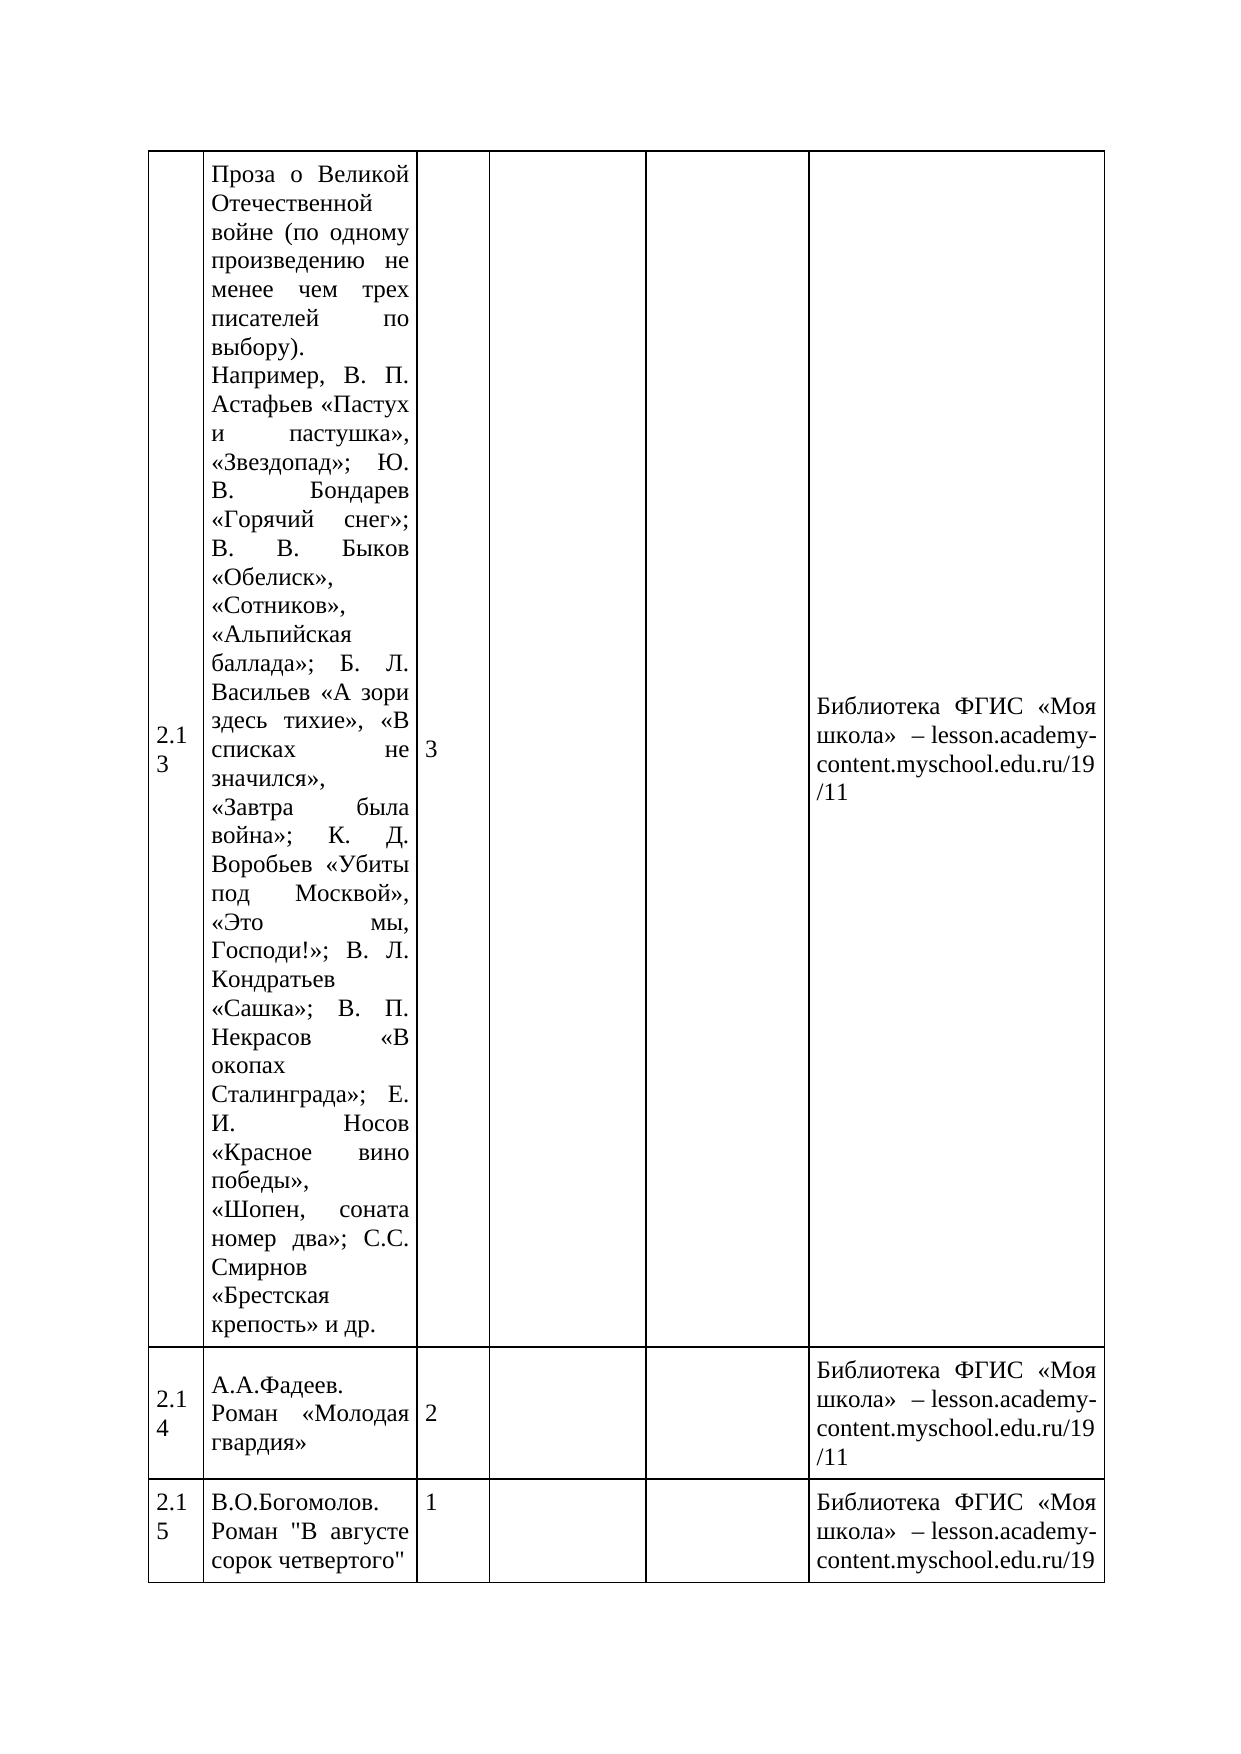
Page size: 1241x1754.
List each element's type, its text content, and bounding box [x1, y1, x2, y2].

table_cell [810, 1480, 1104, 1582]
table_cell [647, 152, 808, 1346]
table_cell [204, 1480, 416, 1582]
table_cell 3 [418, 152, 489, 1346]
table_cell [810, 152, 1104, 1346]
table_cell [810, 1348, 1104, 1478]
table_cell 1 [418, 1480, 489, 1582]
table_cell 2.14 [149, 1348, 203, 1478]
table_cell 2.13 [149, 152, 203, 1346]
table_cell [490, 1348, 645, 1478]
table_cell 2.15 [149, 1480, 203, 1582]
table_cell [647, 1348, 808, 1478]
table_cell А.А.Фадеев. Роман «Молодая гвардия» [204, 1348, 416, 1478]
table_cell Проза о Великой Отечественной войне (по одному произведению не менее чем трех писателей по выбору). Например, В. П. Астафьев «Пастух и пастушка», «Звездопад»; Ю. В. Бондарев «Горячий снег»; В. В. Быков «Обелиск», «Сотников», «Альпийская баллада»; Б. Л. Васильев «А зори здесь тихие», «В списках не значился», «Завтра была война»; К. Д. Воробьев «Убиты под Москвой», «Это мы, Господи!»; В. Л. Кондратьев «Сашка»; В. П. Некрасов «В окопах Сталинграда»; Е. И. Носов «Красное вино победы», «Шопен, соната номер два»; С.С. Смирнов «Брестская крепость» и др. [204, 152, 416, 1346]
table_cell [490, 152, 645, 1346]
table_cell [647, 1480, 808, 1582]
table_cell 2 [418, 1348, 489, 1478]
table_cell [490, 1480, 645, 1582]
